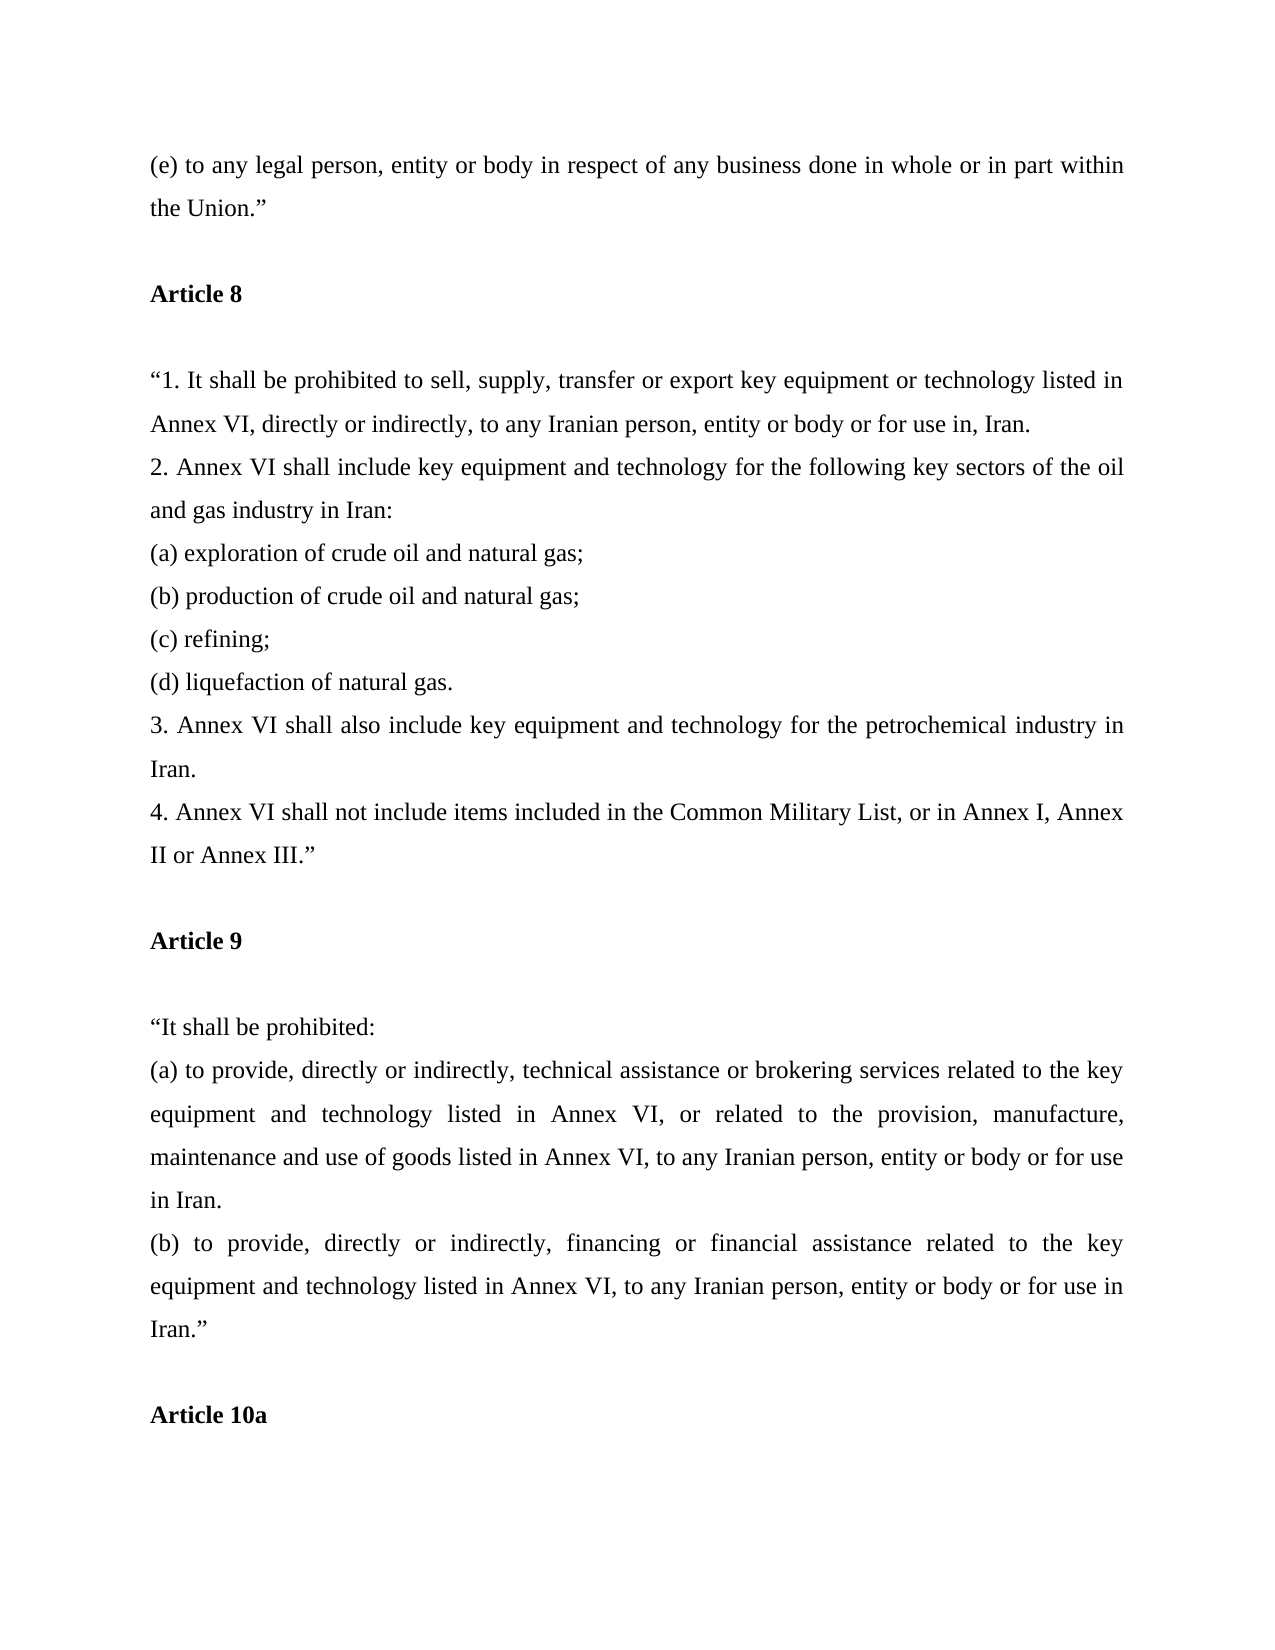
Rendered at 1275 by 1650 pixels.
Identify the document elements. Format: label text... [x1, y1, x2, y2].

text (b) to provide, directly or indirectly, financing or financial assistance related to the key equipment and technology listed in Annex VI, to any Iranian person, entity or body or for use in Iran.” [150, 1228, 1125, 1343]
text Article 8 [150, 279, 1125, 308]
text (a) to provide, directly or indirectly, technical assistance or brokering services related to the key equipment and technology listed in Annex VI, or related to the provision, manufacture, maintenance and use of goods listed in Annex VI, to any Iranian person, entity or body or for use in Iran. [150, 1056, 1125, 1214]
text (e) to any legal person, entity or body in respect of any business done in whole or in part within the Union.” [150, 150, 1125, 222]
text 2. Annex VI shall include key equipment and technology for the following key sectors of the oil and gas industry in Iran: [150, 452, 1125, 524]
text 3. Annex VI shall also include key equipment and technology for the petrochemical industry in Iran. [150, 711, 1125, 782]
text (a) exploration of crude oil and natural gas; [150, 538, 1125, 567]
text (d) liquefaction of natural gas. [150, 667, 1125, 696]
text “1. It shall be prohibited to sell, supply, transfer or export key equipment or technology listed in Annex VI, directly or indirectly, to any Iranian person, entity or body or for use in, Iran. [150, 366, 1125, 437]
text Article 10a [150, 1401, 1125, 1429]
text “It shall be prohibited: [150, 1012, 1125, 1041]
text 4. Annex VI shall not include items included in the Common Military List, or in Annex I, Annex II or Annex III.” [150, 797, 1125, 869]
text (b) production of crude oil and natural gas; [150, 581, 1125, 610]
text (c) refining; [150, 624, 1125, 653]
text Article 9 [150, 926, 1125, 955]
